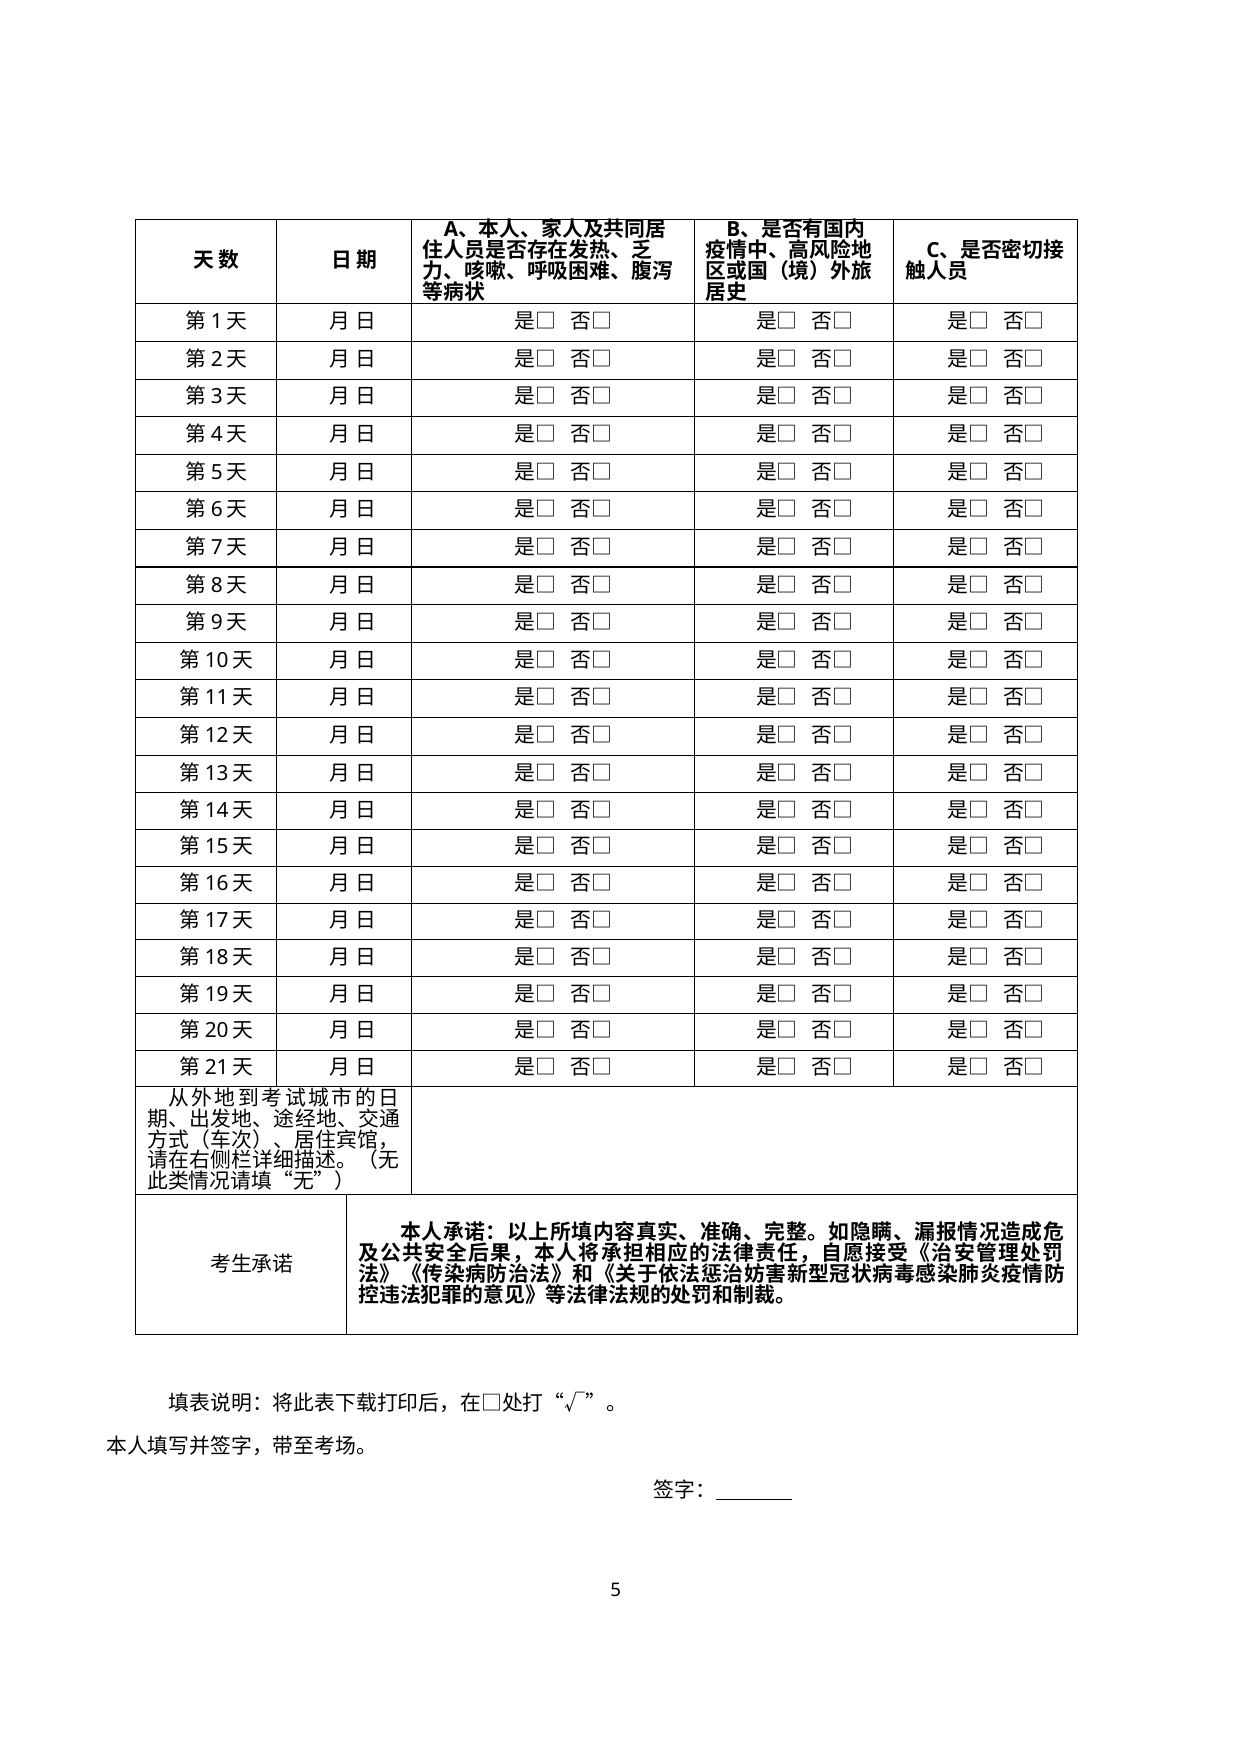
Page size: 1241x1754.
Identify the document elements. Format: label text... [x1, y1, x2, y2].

table_cell 是□ 否□ [412, 342, 694, 378]
table_cell 第5天 [136, 455, 276, 491]
table_cell 是□ 否□ [412, 568, 694, 604]
table_cell 是□ 否□ [695, 304, 893, 341]
table_cell 月 日 [277, 680, 411, 717]
table_cell 月 日 [277, 977, 411, 1013]
table_cell 月 日 [277, 718, 411, 754]
table_cell 是□ 否□ [894, 380, 1077, 416]
table_cell 是□ 否□ [695, 1051, 893, 1086]
table_cell 是□ 否□ [412, 977, 694, 1013]
table_header 日 期 [277, 220, 411, 303]
table_cell 是□ 否□ [695, 680, 893, 717]
table_header B、是否有国内疫情中、高风险地区或国（境）外旅居史 [695, 220, 893, 303]
table_cell 第16天 [136, 867, 276, 902]
table_cell 第2天 [136, 342, 276, 378]
table_cell 第11天 [136, 680, 276, 717]
table_cell 第13天 [136, 756, 276, 792]
table_cell 第12天 [136, 718, 276, 754]
table_cell 是□ 否□ [412, 492, 694, 529]
table_cell 是□ 否□ [695, 455, 893, 491]
table_cell 是□ 否□ [894, 530, 1077, 566]
table_cell 月 日 [277, 417, 411, 454]
table_cell 是□ 否□ [412, 680, 694, 717]
table_cell 是□ 否□ [695, 530, 893, 566]
table_cell 是□ 否□ [894, 417, 1077, 454]
table_cell 是□ 否□ [894, 867, 1077, 902]
table_cell 第15天 [136, 830, 276, 866]
table_cell 是□ 否□ [695, 756, 893, 792]
table_cell 月 日 [277, 605, 411, 642]
table_cell 是□ 否□ [894, 492, 1077, 529]
table_cell 考生承诺 [136, 1195, 346, 1334]
table_cell 月 日 [277, 342, 411, 378]
text 签字： [85, 1466, 1093, 1510]
table_cell 是□ 否□ [412, 718, 694, 754]
table_cell 是□ 否□ [695, 793, 893, 829]
table_cell 月 日 [277, 643, 411, 679]
table_cell 是□ 否□ [412, 380, 694, 416]
table_cell 是□ 否□ [695, 605, 893, 642]
table_cell 是□ 否□ [412, 940, 694, 976]
table_cell 是□ 否□ [695, 1014, 893, 1049]
table_cell 是□ 否□ [695, 830, 893, 866]
table_cell 月 日 [277, 940, 411, 976]
table_cell 是□ 否□ [412, 904, 694, 939]
table_cell 月 日 [277, 756, 411, 792]
table_cell 月 日 [277, 304, 411, 341]
table_cell 月 日 [277, 1014, 411, 1049]
table_cell 是□ 否□ [695, 342, 893, 378]
table_cell 是□ 否□ [695, 904, 893, 939]
table_cell 是□ 否□ [894, 455, 1077, 491]
table_cell 月 日 [277, 455, 411, 491]
table_cell 是□ 否□ [894, 643, 1077, 679]
table_cell 是□ 否□ [894, 568, 1077, 604]
table_cell 月 日 [277, 380, 411, 416]
table_cell 是□ 否□ [412, 867, 694, 902]
table_cell 是□ 否□ [894, 342, 1077, 378]
table_cell 是□ 否□ [894, 304, 1077, 341]
table_cell 是□ 否□ [412, 417, 694, 454]
table_cell 是□ 否□ [894, 1014, 1077, 1049]
table_cell 是□ 否□ [412, 455, 694, 491]
table_cell 第3天 [136, 380, 276, 416]
table_cell 是□ 否□ [894, 977, 1077, 1013]
table_cell 是□ 否□ [894, 1051, 1077, 1086]
table_cell 是□ 否□ [894, 756, 1077, 792]
table_cell 是□ 否□ [894, 718, 1077, 754]
table_cell 是□ 否□ [695, 643, 893, 679]
table_cell 本人承诺：以上所填内容真实、准确、完整。如隐瞒、漏报情况造成危及公共安全后果，本人将承担相应的法律责任，自愿接受《治安管理处罚法》《传染病防治法》和《关于依法惩治妨害新型冠状病毒感染肺炎疫情防控违法犯罪的意见》等法律法规的处罚和制裁。 [347, 1195, 1077, 1334]
table_cell 第18天 [136, 940, 276, 976]
table_cell 第10天 [136, 643, 276, 679]
table_cell 是□ 否□ [412, 830, 694, 866]
table_cell 第14天 [136, 793, 276, 829]
table_cell 月 日 [277, 1051, 411, 1086]
table_cell 是□ 否□ [412, 304, 694, 341]
table_header C、是否密切接触人员 [894, 220, 1077, 303]
table_cell 月 日 [277, 492, 411, 529]
table_cell 是□ 否□ [695, 867, 893, 902]
table_cell 是□ 否□ [695, 977, 893, 1013]
text 填表说明：将此表下载打印后，在□处打“√”。 [148, 1380, 1093, 1423]
table_cell 是□ 否□ [412, 605, 694, 642]
table_cell 是□ 否□ [412, 1014, 694, 1049]
table_cell 是□ 否□ [695, 417, 893, 454]
table_cell [412, 1087, 1077, 1194]
table_cell 月 日 [277, 830, 411, 866]
table_cell 第21天 [136, 1051, 276, 1086]
table_cell 月 日 [277, 904, 411, 939]
table_cell 第17天 [136, 904, 276, 939]
table_cell 是□ 否□ [695, 380, 893, 416]
table_cell 月 日 [277, 867, 411, 902]
table_cell 从外地到考试城市的日期、出发地、途经地、交通方式（车次）、居住宾馆，请在右侧栏详细描述。（无此类情况请填“无”） [136, 1087, 411, 1194]
table_header A、本人、家人及共同居住人员是否存在发热、乏力、咳嗽、呼吸困难、腹泻等病状 [412, 220, 694, 303]
table_cell 是□ 否□ [894, 605, 1077, 642]
table_cell 是□ 否□ [412, 793, 694, 829]
table_cell 第1天 [136, 304, 276, 341]
table_cell 第7天 [136, 530, 276, 566]
table_cell 是□ 否□ [894, 793, 1077, 829]
table_cell 第9天 [136, 605, 276, 642]
table_cell 第19天 [136, 977, 276, 1013]
table_header 天 数 [136, 220, 276, 303]
table_cell 是□ 否□ [695, 492, 893, 529]
table_cell 第6天 [136, 492, 276, 529]
table_cell 第4天 [136, 417, 276, 454]
table_cell 月 日 [277, 568, 411, 604]
table_cell 第20天 [136, 1014, 276, 1049]
table_cell 月 日 [277, 530, 411, 566]
table_cell 是□ 否□ [894, 940, 1077, 976]
table_cell 月 日 [277, 793, 411, 829]
table_cell 是□ 否□ [695, 718, 893, 754]
table_cell 第8天 [136, 568, 276, 604]
table_cell 是□ 否□ [695, 940, 893, 976]
table_cell 是□ 否□ [412, 756, 694, 792]
table_cell 是□ 否□ [412, 530, 694, 566]
table_cell 是□ 否□ [412, 643, 694, 679]
table_cell 是□ 否□ [894, 830, 1077, 866]
table_cell 是□ 否□ [412, 1051, 694, 1086]
table_cell 是□ 否□ [894, 680, 1077, 717]
table_cell 是□ 否□ [894, 904, 1077, 939]
text 本人填写并签字，带至考场。 [85, 1423, 1093, 1466]
table_cell 是□ 否□ [695, 568, 893, 604]
